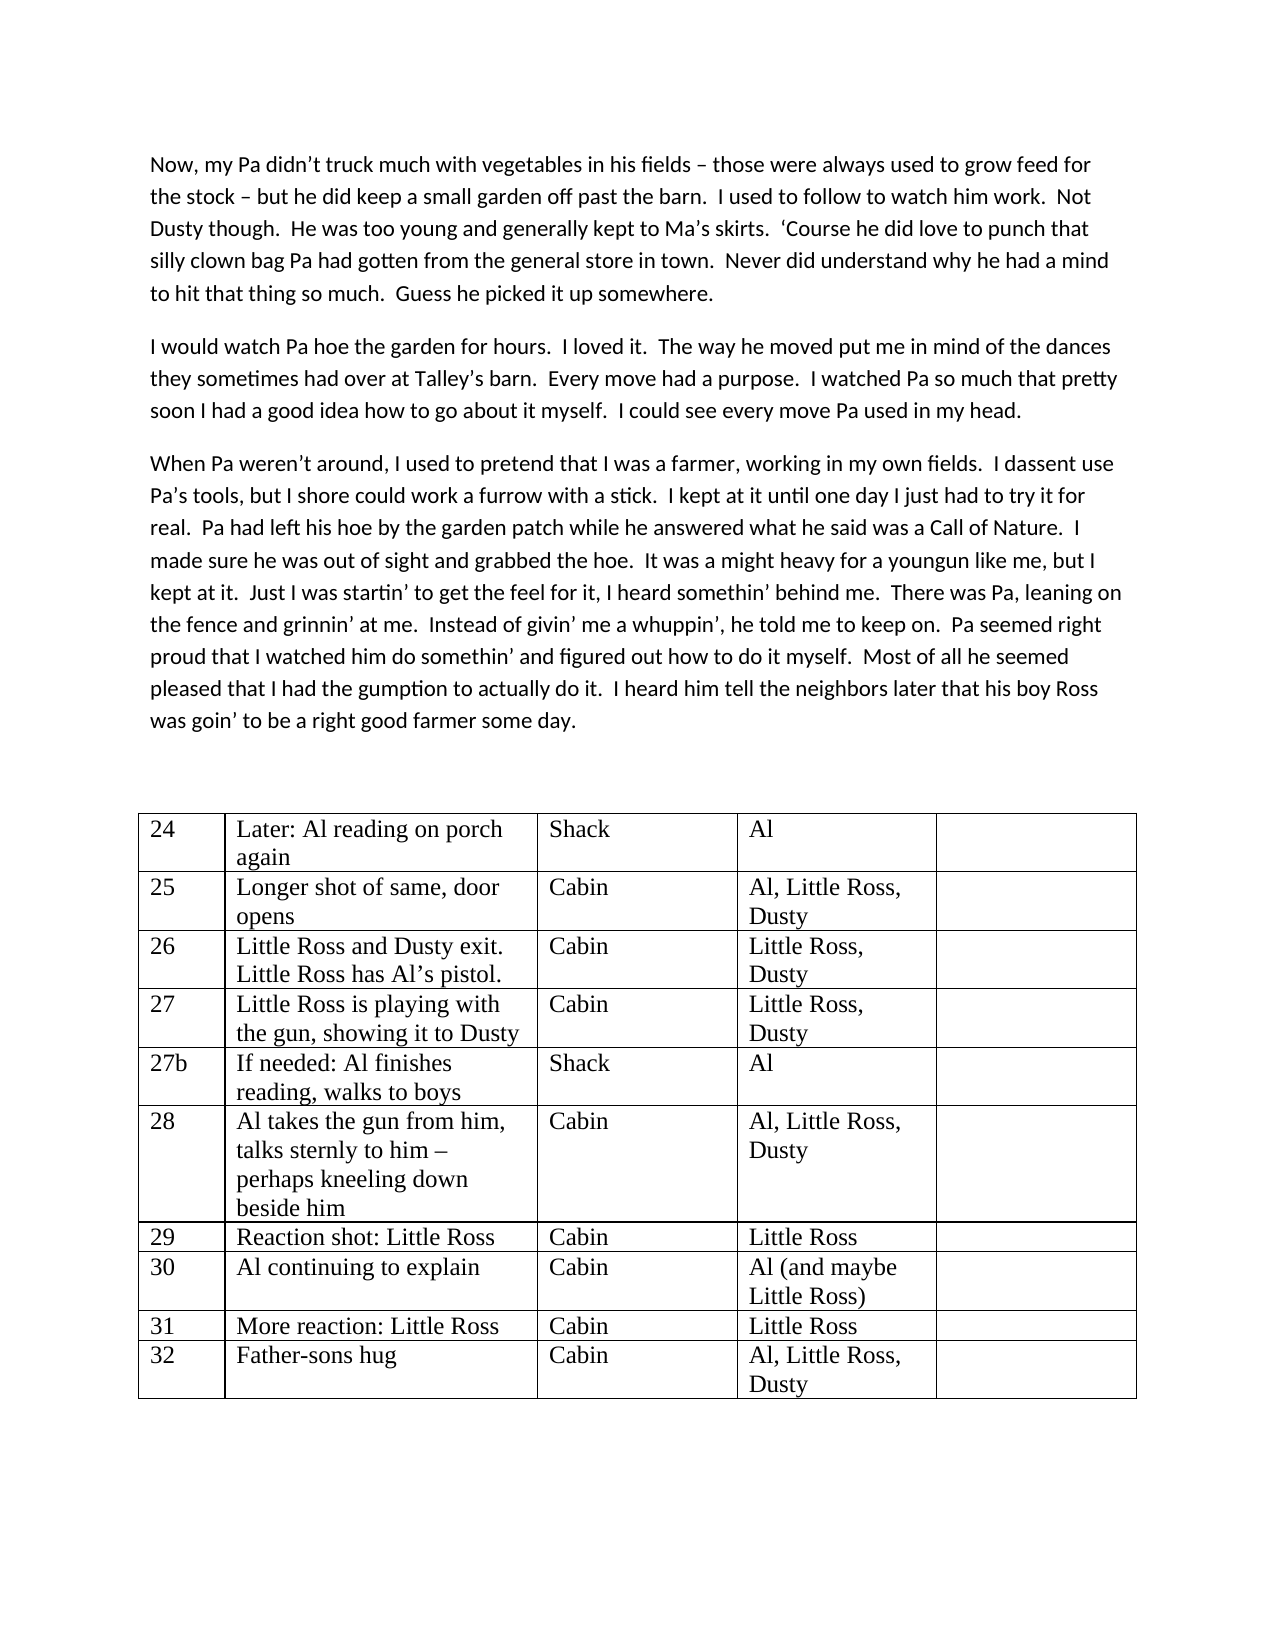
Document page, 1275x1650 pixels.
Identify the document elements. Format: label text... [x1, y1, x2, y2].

text When Pa weren’t around, I used to pretend that I was a farmer, working in my own fields. I dassent use Pa’s tools, but I shore could work a furrow with a stick. I kept at it until one day I just had to try it for real. Pa had left his hoe by the garden patch while he answered what he said was a Call of Nature. I made sure he was out of sight and grabbed the hoe. It was a might heavy for a youngun like me, but I kept at it. Just I was startin’ to get the feel for it, I heard somethin’ behind me. There was Pa, leaning on the fence and grinnin’ at me. Instead of givin’ me a whuppin’, he told me to keep on. Pa seemed right proud that I watched him do somethin’ and figured out how to do it myself. Most of all he seemed pleased that I had the gumption to actually do it. I heard him tell the neighbors later that his boy Ross was goin’ to be a right good farmer some day. [150, 449, 1125, 735]
table_header Al [738, 814, 936, 871]
table_header 24 [139, 814, 224, 871]
table_cell 27b [139, 1048, 224, 1105]
table_cell Reaction shot: Little Ross [226, 1223, 537, 1251]
table_cell Father-sons hug [226, 1341, 537, 1398]
table_cell [937, 1106, 1136, 1221]
table_cell Al, Little Ross, Dusty [738, 872, 936, 930]
table_cell Cabin [538, 1311, 737, 1339]
table_cell 32 [139, 1341, 224, 1398]
table_cell Al, Little Ross, Dusty [738, 1106, 936, 1221]
table_cell 26 [139, 931, 224, 988]
table_cell [937, 1048, 1136, 1105]
table_cell 29 [139, 1223, 224, 1251]
table_cell If needed: Al finishes reading, walks to boys [226, 1048, 537, 1105]
table_cell Little Ross [738, 1311, 936, 1339]
table_cell [937, 1311, 1136, 1339]
table_cell [937, 1223, 1136, 1251]
table_header [937, 814, 1136, 871]
table_cell Cabin [538, 931, 737, 988]
table_cell [937, 1252, 1136, 1310]
table_cell Little Ross, Dusty [738, 931, 936, 988]
table_cell More reaction: Little Ross [226, 1311, 537, 1339]
text I would watch Pa hoe the garden for hours. I loved it. The way he moved put me in mind of the dances they sometimes had over at Talley’s barn. Every move had a purpose. I watched Pa so much that pretty soon I had a good idea how to go about it myself. I could see every move Pa used in my head. [150, 332, 1125, 424]
table_cell Cabin [538, 1341, 737, 1398]
table_cell Al (and maybe Little Ross) [738, 1252, 936, 1310]
table_cell Al [738, 1048, 936, 1105]
table_cell Al, Little Ross, Dusty [738, 1341, 936, 1398]
table_cell Cabin [538, 989, 737, 1047]
table_header Later: Al reading on porch again [226, 814, 537, 871]
table_cell Al continuing to explain [226, 1252, 537, 1310]
table_cell Little Ross [738, 1223, 936, 1251]
table_cell 31 [139, 1311, 224, 1339]
table_cell Al takes the gun from him, talks sternly to him – perhaps kneeling down beside him [226, 1106, 537, 1221]
table_cell 25 [139, 872, 224, 930]
table_cell 27 [139, 989, 224, 1047]
table_cell 30 [139, 1252, 224, 1310]
table_cell 28 [139, 1106, 224, 1221]
table_cell Little Ross and Dusty exit. Little Ross has Al’s pistol. [226, 931, 537, 988]
table_cell [937, 989, 1136, 1047]
table_cell Longer shot of same, door opens [226, 872, 537, 930]
table_cell Little Ross, Dusty [738, 989, 936, 1047]
table_cell [937, 1341, 1136, 1398]
table_cell Cabin [538, 1106, 737, 1221]
table_cell Cabin [538, 1223, 737, 1251]
text Now, my Pa didn’t truck much with vegetables in his fields – those were always used to grow feed for the stock – but he did keep a small garden off past the barn. I used to follow to watch him work. Not Dusty though. He was too young and generally kept to Ma’s skirts. ‘Course he did love to punch that silly clown bag Pa had gotten from the general store in town. Never did understand why he had a mind to hit that thing so much. Guess he picked it up somewhere. [150, 150, 1125, 307]
table_cell [937, 872, 1136, 930]
table_cell [937, 931, 1136, 988]
table_header Shack [538, 814, 737, 871]
table_cell Cabin [538, 1252, 737, 1310]
table_cell Cabin [538, 872, 737, 930]
table_cell Shack [538, 1048, 737, 1105]
table_cell Little Ross is playing with the gun, showing it to Dusty [226, 989, 537, 1047]
